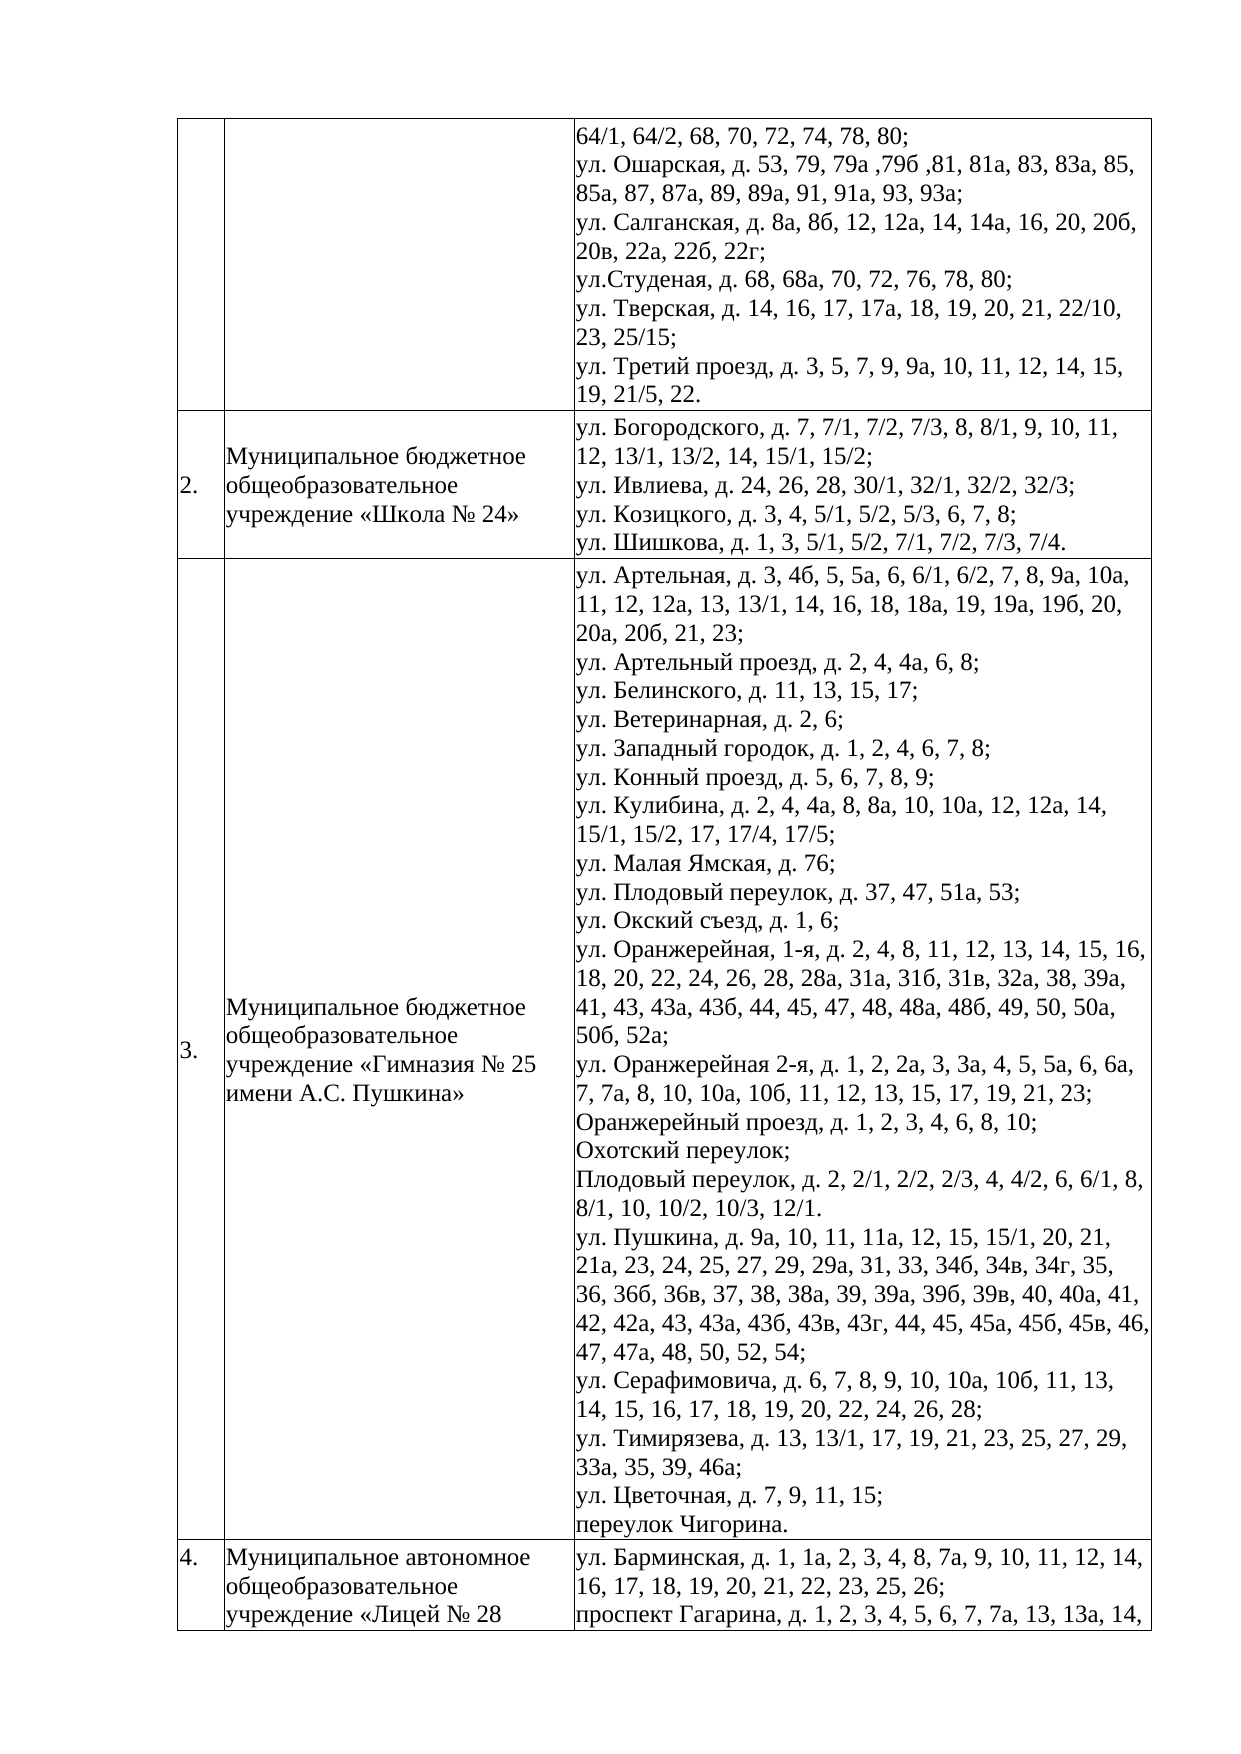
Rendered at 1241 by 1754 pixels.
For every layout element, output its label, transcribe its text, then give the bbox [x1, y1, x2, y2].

table_cell 2. [178, 411, 224, 558]
table_cell ул. Артельная, д. 3, 4б, 5, 5а, 6, 6/1, 6/2, 7, 8, 9а, 10а, 11, 12, 12а, 13, 13/1, 14, 16, 18, 18а, 19, 19а, 19б, 20, 20а, 20б, 21, 23; ул. Артельный проезд, д. 2, 4, 4а, 6, 8; ул. Белинского, д. 11, 13, 15, 17; ул. Ветеринарная, д. 2, 6; ул. Западный городок, д. 1, 2, 4, 6, 7, 8; ул. Конный проезд, д. 5, 6, 7, 8, 9; ул. Кулибина, д. 2, 4, 4а, 8, 8а, 10, 10а, 12, 12а, 14, 15/1, 15/2, 17, 17/4, 17/5; ул. Малая Ямская, д. 76; ул. Плодовый переулок, д. 37, 47, 51а, 53; ул. Окский съезд, д. 1, 6; ул. Оранжерейная, 1-я, д. 2, 4, 8, 11, 12, 13, 14, 15, 16, 18, 20, 22, 24, 26, 28, 28а, 31а, 31б, 31в, 32а, 38, 39а, 41, 43, 43а, 43б, 44, 45, 47, 48, 48а, 48б, 49, 50, 50а, 50б, 52а; ул. Оранжерейная 2-я, д. 1, 2, 2а, 3, 3а, 4, 5, 5а, 6, 6а, 7, 7а, 8, 10, 10а, 10б, 11, 12, 13, 15, 17, 19, 21, 23; Оранжерейный проезд, д. 1, 2, 3, 4, 6, 8, 10; Охотский переулок; Плодовый переулок, д. 2, 2/1, 2/2, 2/3, 4, 4/2, 6, 6/1, 8, 8/1, 10, 10/2, 10/3, 12/1. ул. Пушкина, д. 9а, 10, 11, 11а, 12, 15, 15/1, 20, 21, 21а, 23, 24, 25, 27, 29, 29а, 31, 33, 34б, 34в, 34г, 35, 36, 36б, 36в, 37, 38, 38а, 39, 39а, 39б, 39в, 40, 40а, 41, 42, 42а, 43, 43а, 43б, 43в, 43г, 44, 45, 45а, 45б, 45в, 46, 47, 47а, 48, 50, 52, 54; ул. Серафимовича, д. 6, 7, 8, 9, 10, 10а, 10б, 11, 13, 14, 15, 16, 17, 18, 19, 20, 22, 24, 26, 28; ул. Тимирязева, д. 13, 13/1, 17, 19, 21, 23, 25, 27, 29, 33а, 35, 39, 46а; ул. Цветочная, д. 7, 9, 11, 15; переулок Чигорина. [575, 559, 1151, 1539]
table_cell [575, 119, 1151, 410]
table_cell 3. [178, 559, 224, 1539]
table_cell 1. [178, 119, 224, 410]
table_cell Муниципальное бюджетное общеобразовательное учреждение «Школа № 24» [225, 411, 574, 558]
table_cell Муниципальное бюджетное общеобразовательное учреждение «Гимназия № 25 имени А.С. Пушкина» [225, 559, 574, 1539]
table_cell 4. [178, 1540, 224, 1630]
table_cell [225, 1540, 574, 1630]
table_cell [225, 119, 574, 410]
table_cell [575, 1540, 1151, 1630]
table_cell ул. Богородского, д. 7, 7/1, 7/2, 7/3, 8, 8/1, 9, 10, 11, 12, 13/1, 13/2, 14, 15/1, 15/2; ул. Ивлиева, д. 24, 26, 28, 30/1, 32/1, 32/2, 32/3; ул. Козицкого, д. 3, 4, 5/1, 5/2, 5/3, 6, 7, 8; ул. Шишкова, д. 1, 3, 5/1, 5/2, 7/1, 7/2, 7/3, 7/4. [575, 411, 1151, 558]
